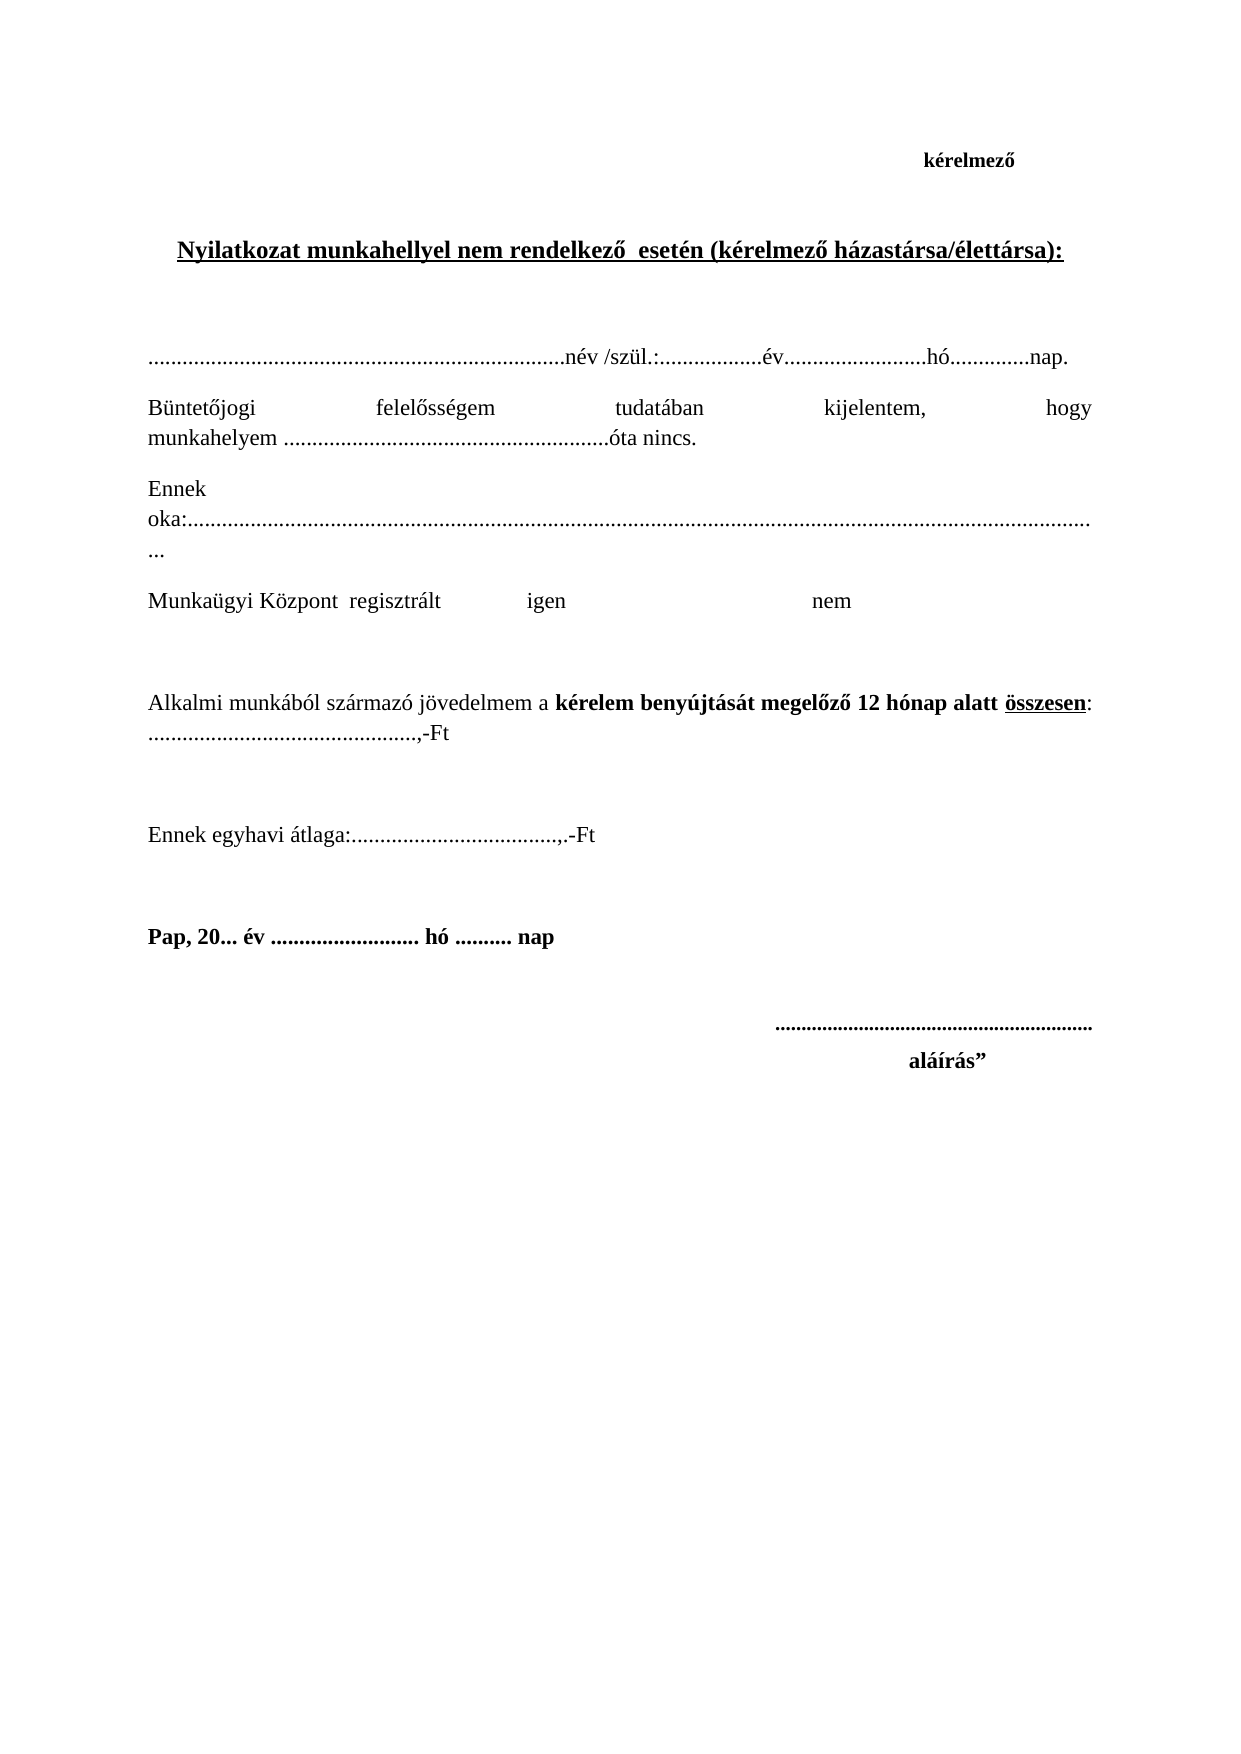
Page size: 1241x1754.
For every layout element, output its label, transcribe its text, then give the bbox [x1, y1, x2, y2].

text Ennek egyhavi átlaga:....................................,.-Ft [148, 821, 1093, 847]
text aláírás” [148, 1047, 1093, 1074]
text Pap, 20... év .......................... hó .......... nap [148, 923, 1093, 949]
text ............................................................. [148, 1011, 1093, 1035]
text Nyilatkozat munkahellyel nem rendelkező esetén (kérelmező házastársa/élettársa): [148, 235, 1093, 264]
text Büntetőjogi felelősségem tudatában kijelentem, hogy munkahelyem .........................................................óta nincs. [148, 394, 1093, 451]
text Munkaügyi Központ regisztrált igen nem [148, 587, 1093, 613]
text Alkalmi munkából származó jövedelmem a kérelem benyújtását megelőző 12 hónap alatt összesen: ...............................................,-Ft [148, 689, 1093, 745]
text Ennek oka:................................................................................................................................................................. [148, 475, 1093, 562]
text .........................................................................név /szül.:..................év.........................hó..............nap. [148, 343, 1093, 369]
text kérelmező [148, 148, 1093, 172]
